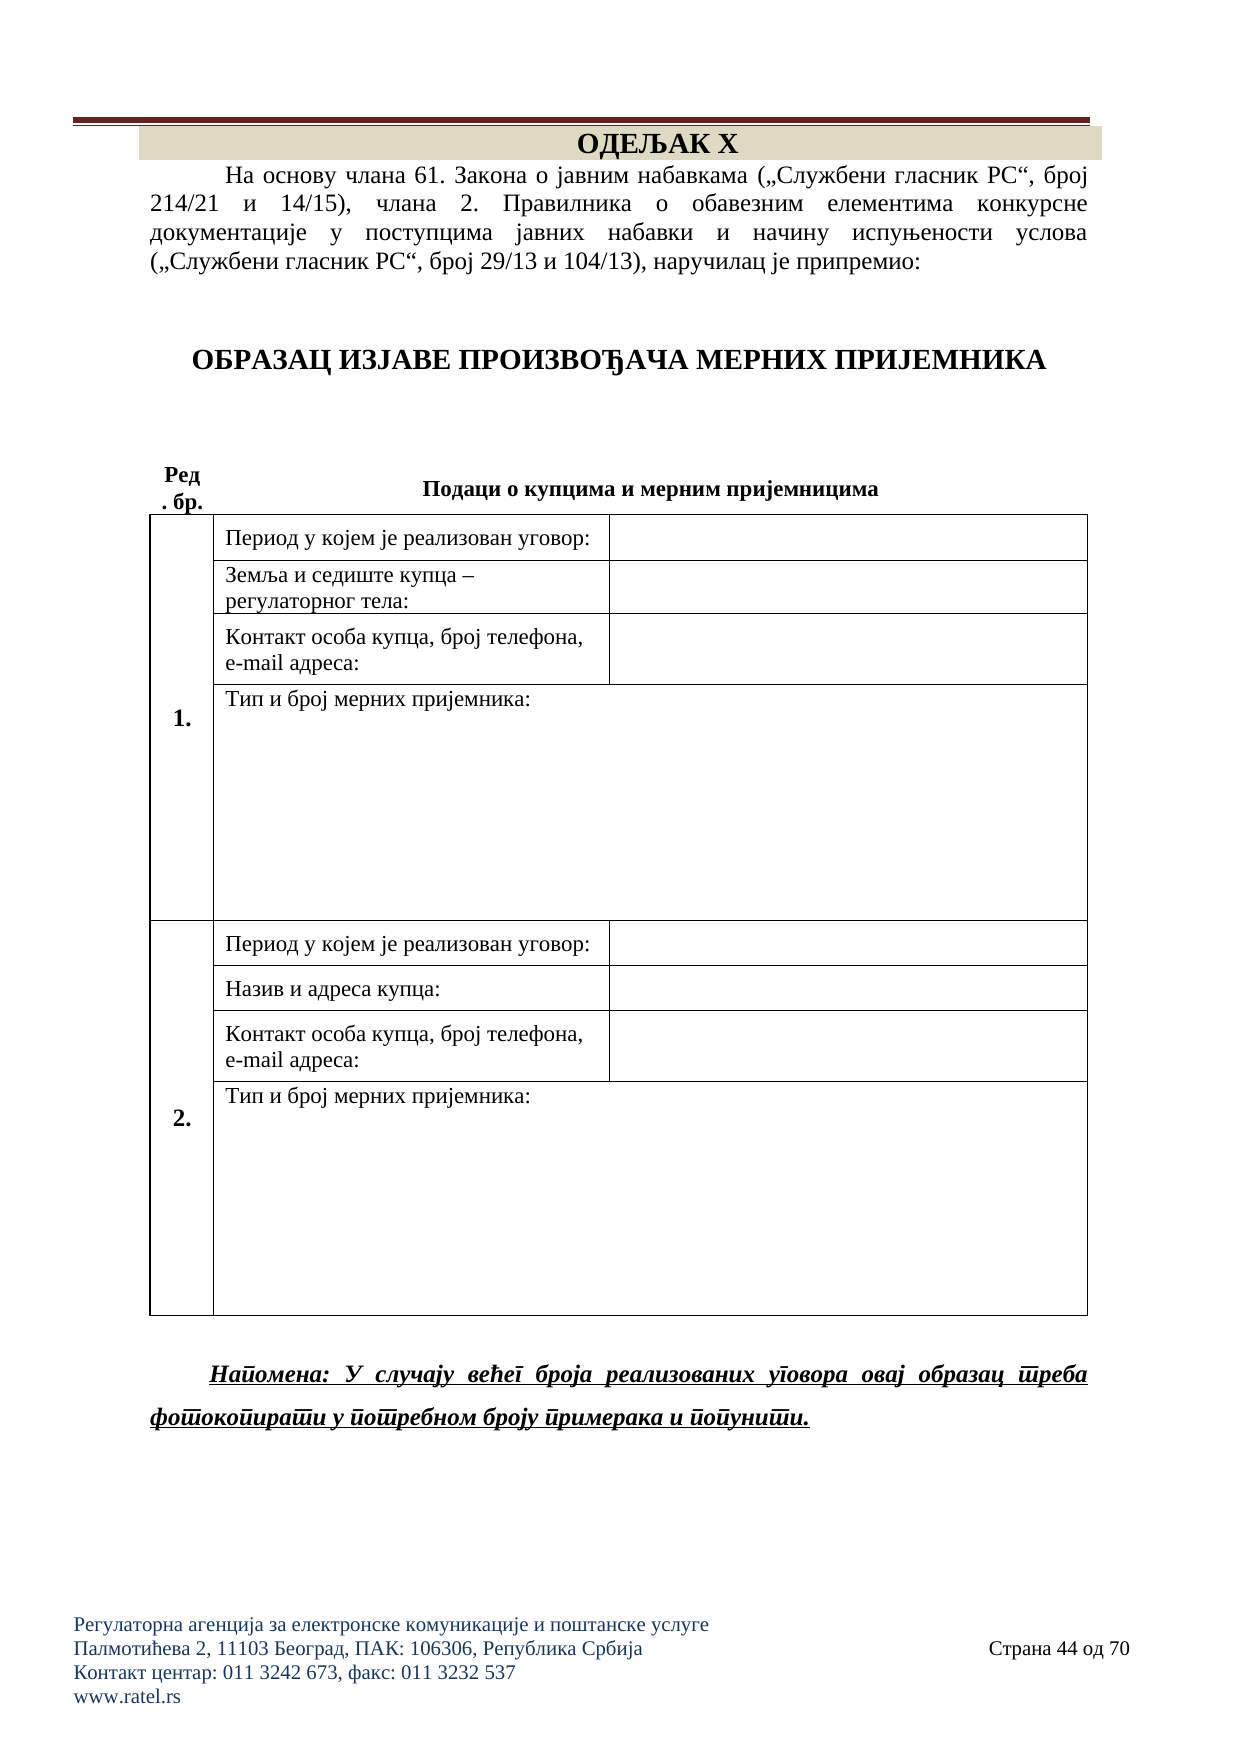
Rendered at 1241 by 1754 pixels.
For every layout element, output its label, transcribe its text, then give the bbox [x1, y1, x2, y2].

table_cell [139, 160, 1100, 1589]
table_header ОДЕЉАК X [139, 126, 1102, 160]
